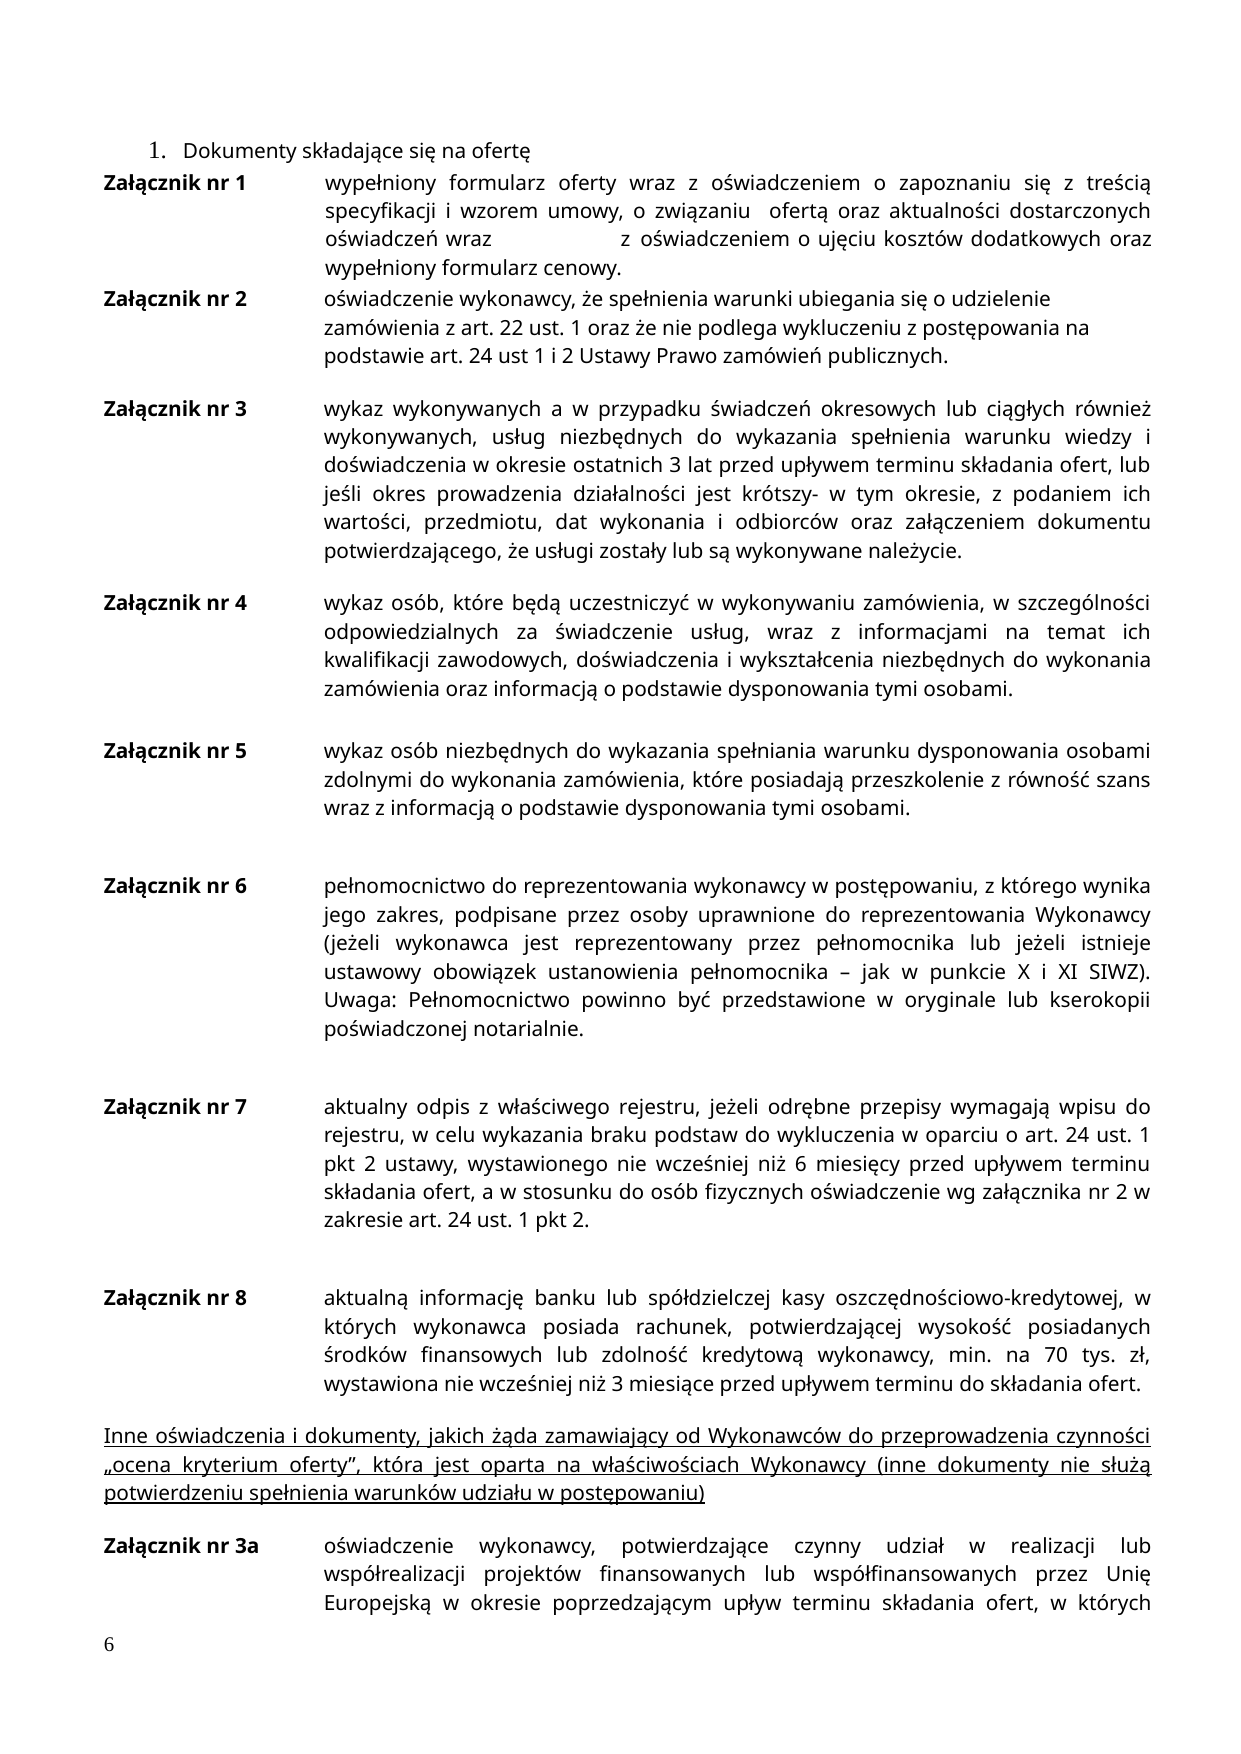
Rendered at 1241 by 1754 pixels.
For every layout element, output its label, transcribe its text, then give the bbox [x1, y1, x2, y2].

text Załącznik nr 3 wykaz wykonywanych a w przypadku świadczeń okresowych lub ciągłych również wykonywanych, usług niezbędnych do wykazania spełnienia warunku wiedzy i doświadczenia w okresie ostatnich 3 lat przed upływem terminu składania ofert, lub jeśli okres prowadzenia działalności jest krótszy- w tym okresie, z podaniem ich wartości, przedmiotu, dat wykonania i odbiorców oraz załączeniem dokumentu potwierdzającego, że usługi zostały lub są wykonywane należycie. [103, 394, 1152, 564]
text Inne oświadczenia i dokumenty, jakich żąda zamawiający od Wykonawców do przeprowadzenia czynności „ocena kryterium oferty”, która jest oparta na właściwościach Wykonawcy (inne dokumenty nie służą potwierdzeniu spełnienia warunków udziału w postępowaniu) [103, 1421, 1152, 1474]
text Załącznik nr 6 pełnomocnictwo do reprezentowania wykonawcy w postępowaniu, z którego wynika jego zakres, podpisane przez osoby uprawnione do reprezentowania Wykonawcy (jeżeli wykonawca jest reprezentowany przez pełnomocnika lub jeżeli istnieje ustawowy obowiązek ustanowienia pełnomocnika – jak w punkcie X i XI SIWZ). Uwaga: Pełnomocnictwo powinno być przedstawione w oryginale lub kserokopii poświadczonej notarialnie. [103, 872, 1152, 1042]
text Załącznik nr 5 wykaz osób niezbędnych do wykazania spełniania warunku dysponowania osobami zdolnymi do wykonania zamówienia, które posiadają przeszkolenie z równość szans wraz z informacją o podstawie dysponowania tymi osobami. [103, 737, 1152, 822]
list Dokumenty składające się na ofertę [148, 135, 1152, 165]
text Załącznik nr 4 wykaz osób, które będą uczestniczyć w wykonywaniu zamówienia, w szczególności odpowiedzialnych za świadczenie usług, wraz z informacjami na temat ich kwalifikacji zawodowych, doświadczenia i wykształcenia niezbędnych do wykonania zamówienia oraz informacją o podstawie dysponowania tymi osobami. [103, 588, 1152, 702]
text Załącznik nr 2 oświadczenie wykonawcy, że spełnienia warunki ubiegania się o udzielenie zamówienia z art. 22 ust. 1 oraz że nie podlega wykluczeniu z postępowania na podstawie art. 24 ust 1 i 2 Ustawy Prawo zamówień publicznych. [103, 284, 1152, 394]
text Załącznik nr 7 aktualny odpis z właściwego rejestru, jeżeli odrębne przepisy wymagają wpisu do rejestru, w celu wykazania braku podstaw do wykluczenia w oparciu o art. 24 ust. 1 pkt 2 ustawy, wystawionego nie wcześniej niż 6 miesięcy przed upływem terminu składania ofert, a w stosunku do osób fizycznych oświadczenie wg załącznika nr 2 w zakresie art. 24 ust. 1 pkt 2. [103, 1092, 1152, 1234]
text Załącznik nr 1 wypełniony formularz oferty wraz z oświadczeniem o zapoznaniu się z treścią specyfikacji i wzorem umowy, o związaniu ofertą oraz aktualności dostarczonych oświadczeń wraz z oświadczeniem o ujęciu kosztów dodatkowych oraz wypełniony formularz cenowy. [103, 168, 1152, 281]
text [103, 1531, 1152, 1616]
text Załącznik nr 8 aktualną informację banku lub spółdzielczej kasy oszczędnościowo-kredytowej, w których wykonawca posiada rachunek, potwierdzającej wysokość posiadanych środków finansowych lub zdolność kredytową wykonawcy, min. na 70 tys. zł, wystawiona nie wcześniej niż 3 miesiące przed upływem terminu do składania ofert. [103, 1283, 1152, 1397]
text Inne oświadczenia i dokumenty, jakich żąda zamawiający od Wykonawców do przeprowadzenia czynności „ocena kryterium oferty”, która jest oparta na właściwościach Wykonawcy (inne dokumenty nie służą potwierdzeniu spełnienia warunków udziału w postępowaniu) [103, 1475, 1152, 1507]
